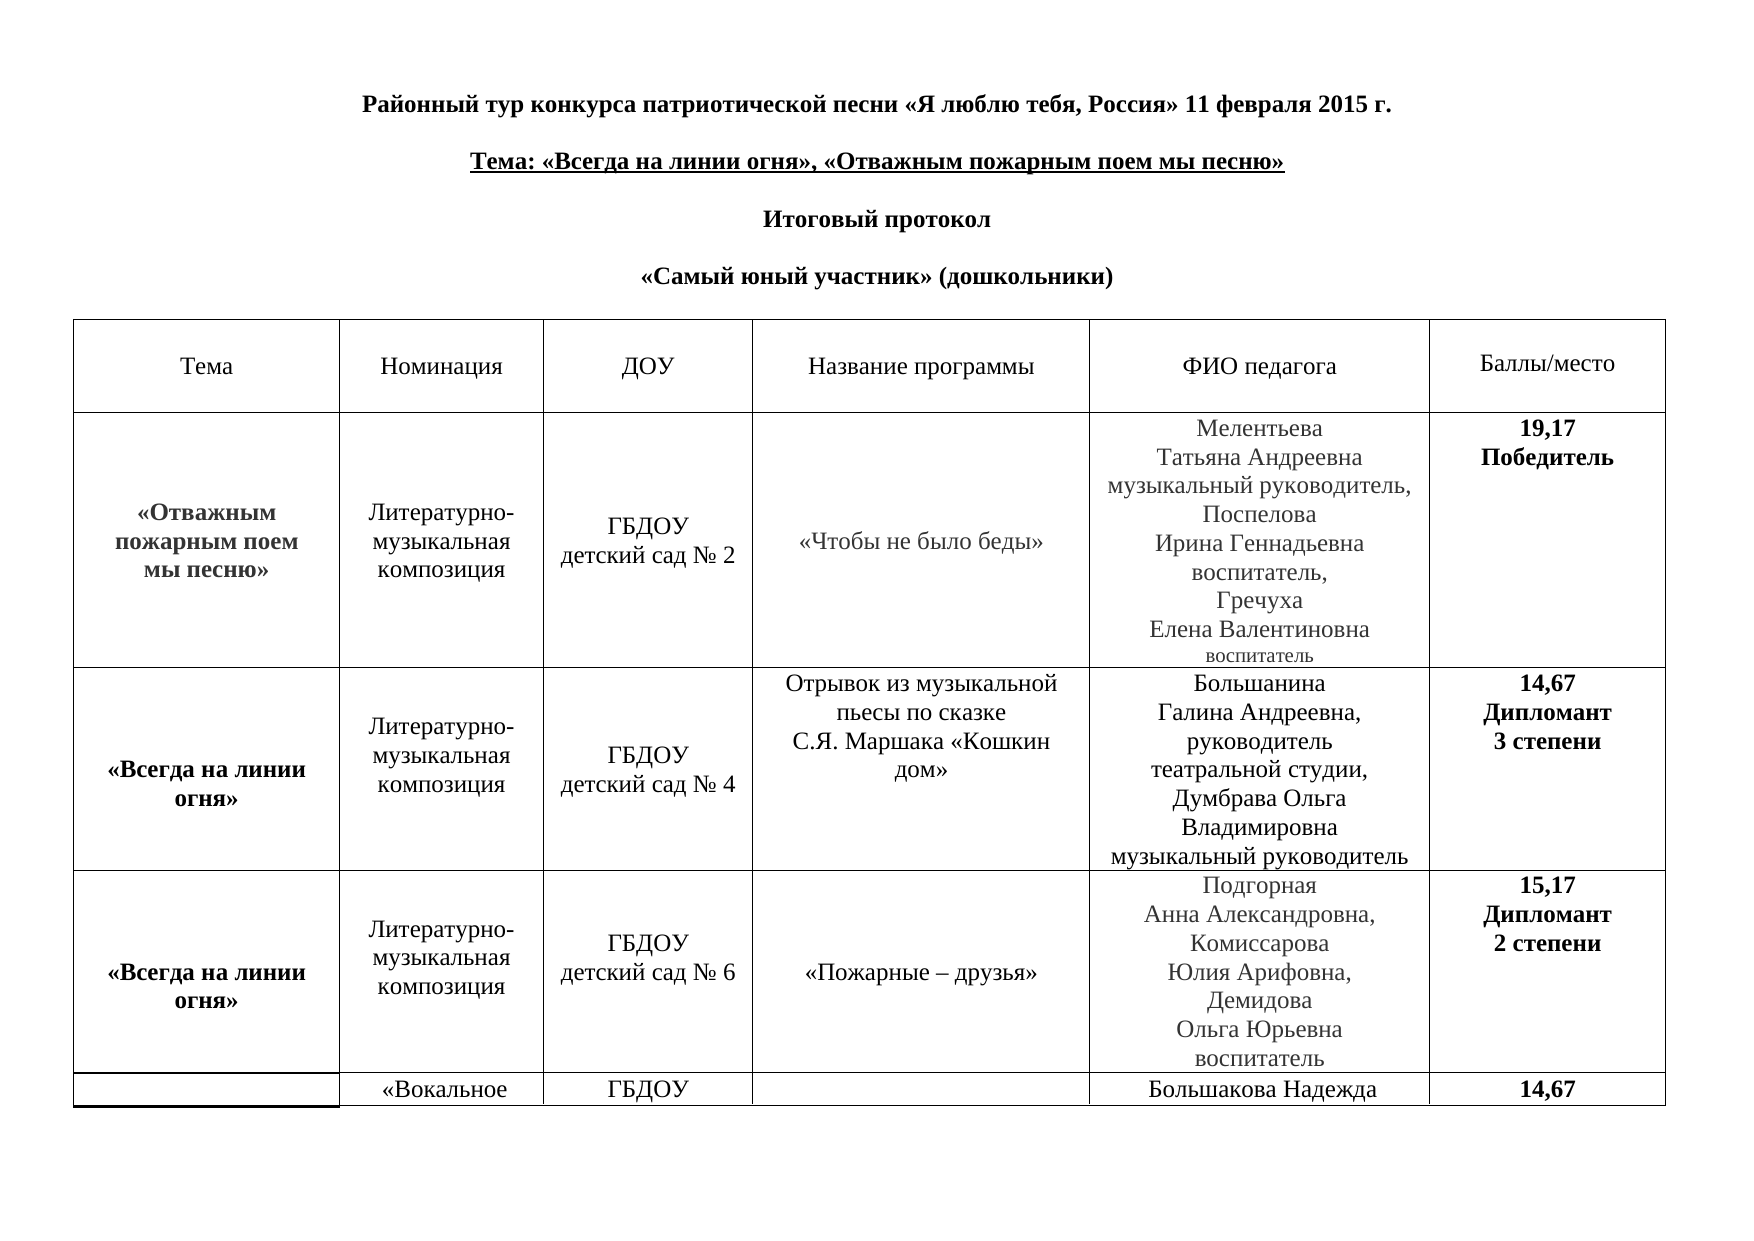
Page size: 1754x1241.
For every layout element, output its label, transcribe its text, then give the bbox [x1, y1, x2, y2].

text Районный тур конкурса патриотической песни «Я люблю тебя, Россия» 11 февраля 2015 г. [118, 89, 1636, 117]
text «Самый юный участник» (дошкольники) [118, 261, 1636, 290]
table_header Тема [74, 320, 339, 412]
table_cell ГБДОУ детский сад № 6 [544, 871, 752, 1072]
table_header Номинация [340, 320, 543, 412]
text Итоговый протокол [118, 204, 1636, 232]
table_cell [74, 1074, 339, 1105]
table_cell «Всегда на линии огня» [74, 668, 339, 869]
table_cell 14,67 Дипломант 3 степени [1430, 668, 1665, 869]
table_header ФИО педагога [1090, 320, 1429, 412]
table_cell ГБДОУ детский сад № 4 [544, 668, 752, 869]
table_header ДОУ [544, 320, 752, 412]
table_cell Литературно-музыкальная композиция [340, 668, 543, 869]
table_header Баллы/место [1430, 320, 1665, 412]
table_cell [543, 1073, 753, 1105]
table_cell Отрывок из музыкальной пьесы по сказке С.Я. Маршака «Кошкин дом» [753, 668, 1089, 869]
table_cell «Чтобы не было беды» [753, 413, 1089, 667]
table_cell Большанина Галина Андреевна, руководитель театральной студии, Думбрава Ольга Владимировна музыкальный руководитель [1090, 668, 1429, 869]
table_cell Подгорная Анна Александровна, Комиссарова Юлия Арифовна, Демидова Ольга Юрьевна воспитатель [1090, 871, 1429, 1072]
table_cell «Пожарные – друзья» [753, 871, 1089, 1072]
table_cell Литературно-музыкальная композиция [340, 871, 543, 1072]
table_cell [1429, 1073, 1665, 1105]
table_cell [1090, 1073, 1429, 1105]
table_cell «Отважным пожарным поем мы песню» [74, 413, 339, 667]
table_header Название программы [753, 320, 1089, 412]
table_cell ГБДОУ детский сад № 2 [544, 413, 752, 667]
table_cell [340, 1073, 543, 1105]
table_cell 15,17 Дипломант 2 степени [1430, 871, 1665, 1072]
table_cell 19,17 Победитель [1430, 413, 1665, 667]
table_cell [753, 1073, 1090, 1105]
table_cell Мелентьева Татьяна Андреевна музыкальный руководитель, Поспелова Ирина Геннадьевна воспитатель, Гречуха Елена Валентиновна воспитатель [1090, 413, 1429, 667]
table_cell «Всегда на линии огня» [74, 871, 339, 1072]
text Тема: «Всегда на линии огня», «Отважным пожарным поем мы песню» [118, 146, 1636, 175]
table_cell Литературно-музыкальная композиция [340, 413, 543, 667]
